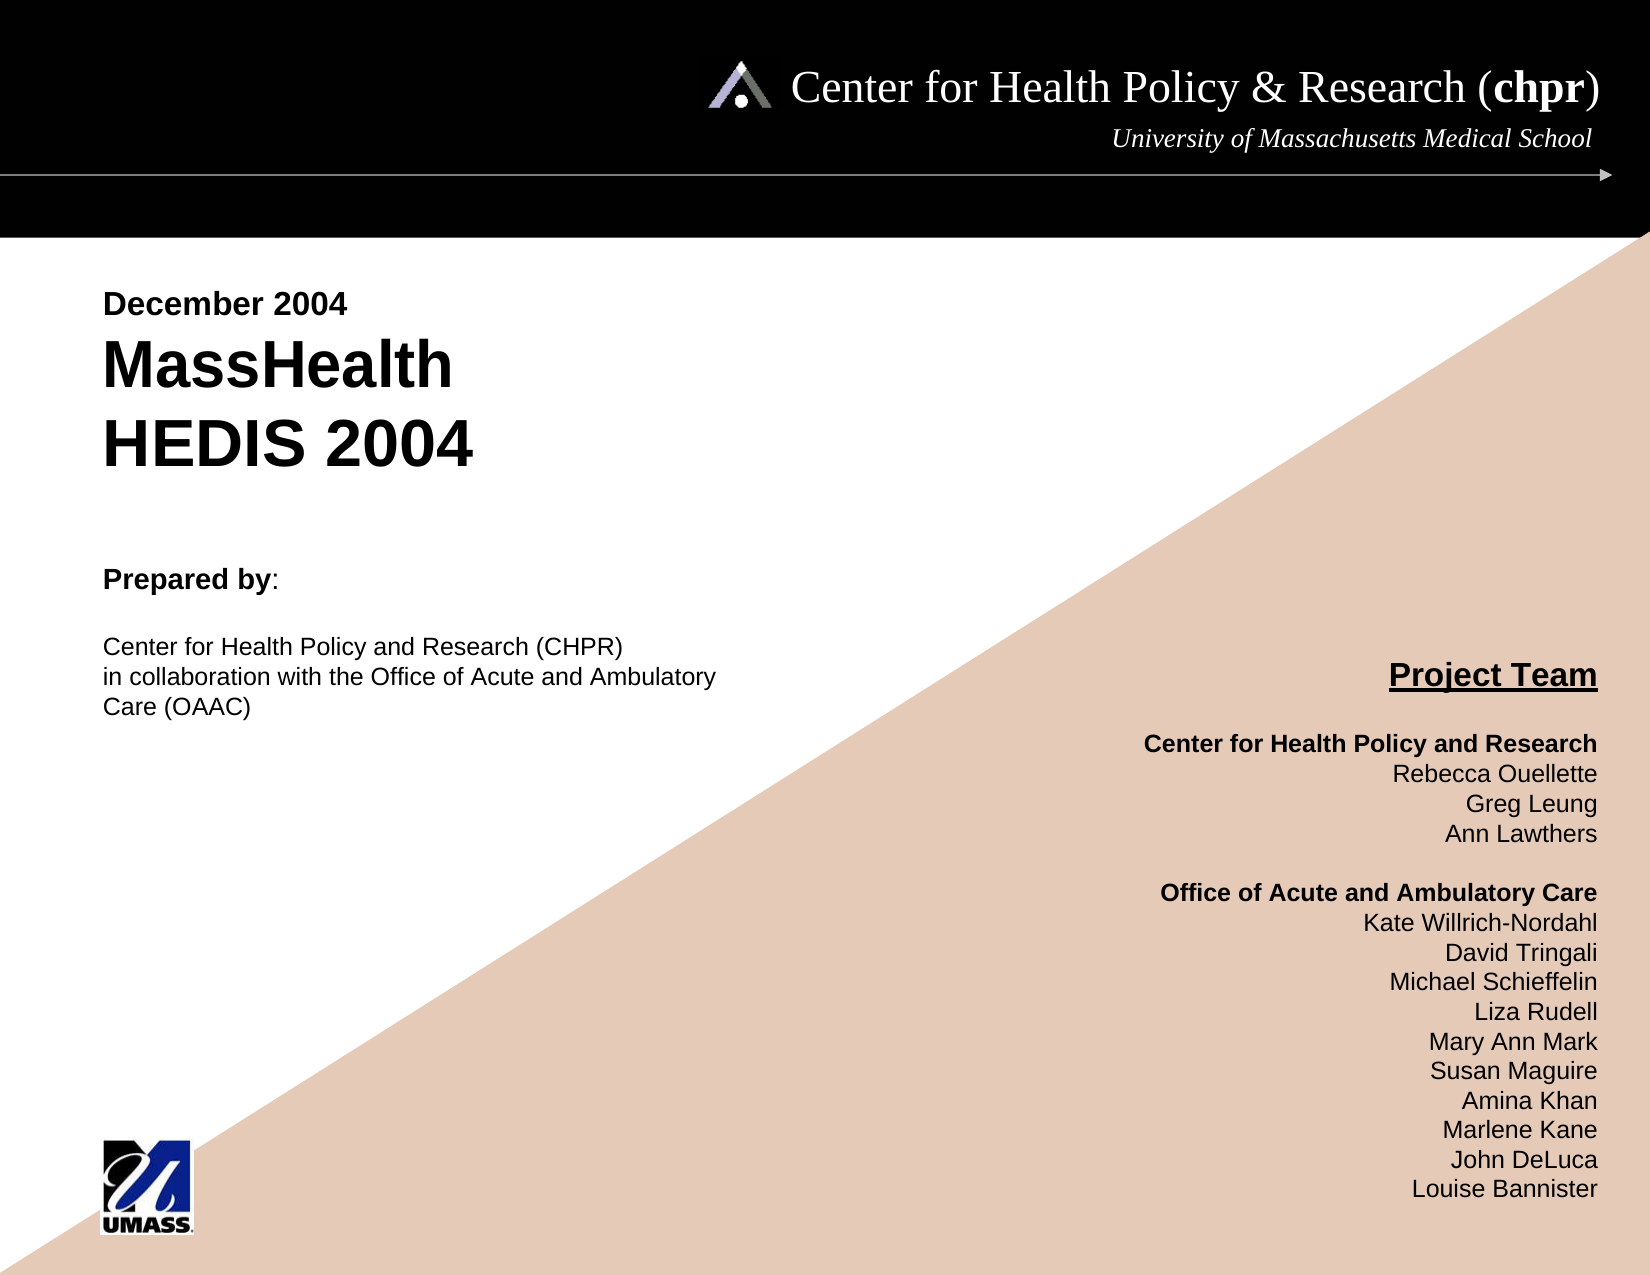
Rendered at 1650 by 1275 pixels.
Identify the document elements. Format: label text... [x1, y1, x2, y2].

text Liza Rudell Mary Ann Mark Susan Maguire Amina Khan Marlene Kane John DeLuca Louise Bannister [1407, 997, 1598, 1203]
subtitle Center for Health Policy and Research [1132, 729, 1598, 758]
subtitle Office of Acute and Ambulatory Care [1132, 878, 1598, 907]
text Kate Willrich-Nordahl [1132, 908, 1598, 937]
subtitle December 2004 [103, 284, 1610, 323]
subtitle Prepared by: [103, 562, 777, 596]
text in collaboration with the Office of Acute and Ambulatory Care (OAAC) [103, 662, 777, 720]
text Rebecca Ouellette [1132, 759, 1598, 788]
text Center for Health Policy & Research (chpr) [92, 60, 1600, 112]
text David Tringali Michael Schieffelin [1385, 938, 1598, 996]
picture [100, 1137, 194, 1235]
text Center for Health Policy and Research (CHPR) [103, 632, 777, 661]
text Greg Leung Ann Lawthers [1440, 789, 1598, 847]
text University of Massachusetts Medical School [92, 122, 1592, 154]
text MassHealth HEDIS 2004 [103, 325, 475, 481]
subtitle Project Team [1132, 654, 1598, 693]
